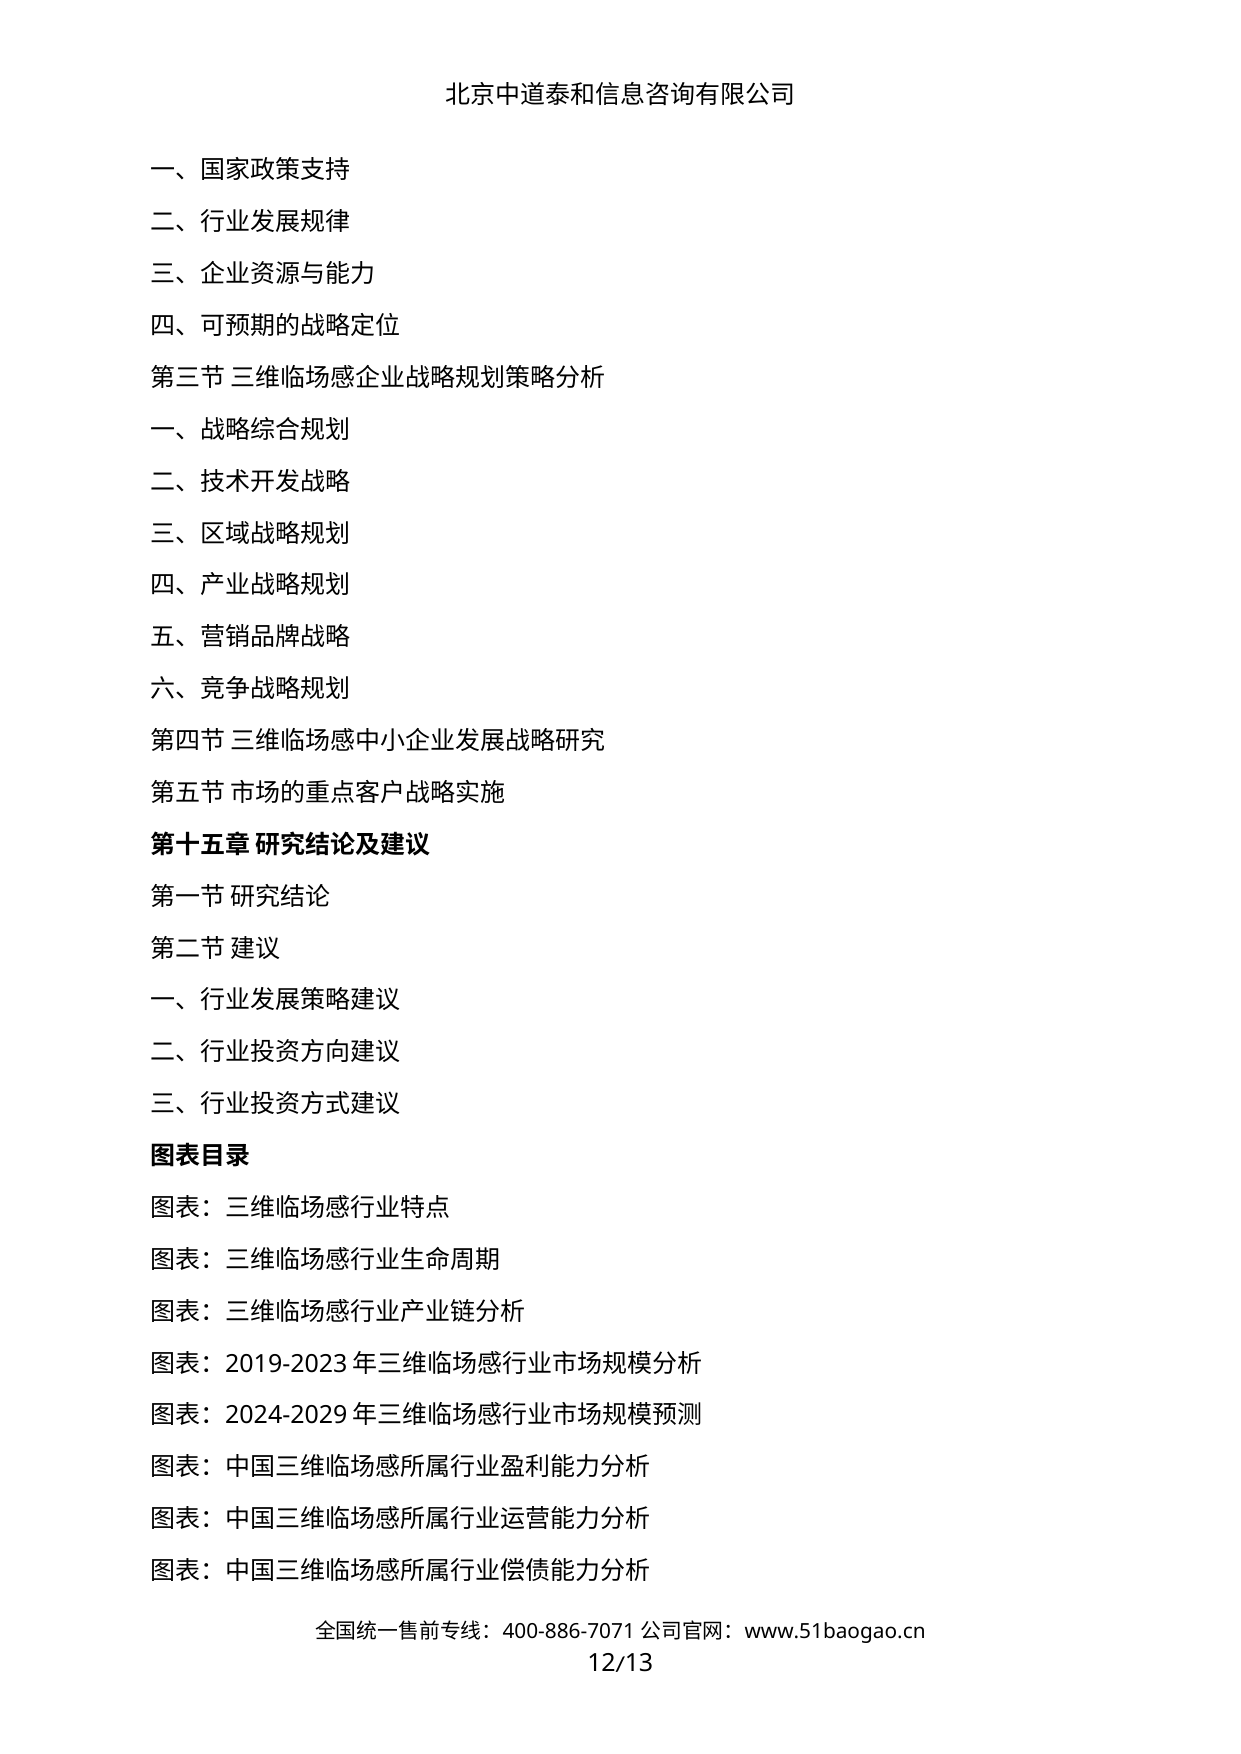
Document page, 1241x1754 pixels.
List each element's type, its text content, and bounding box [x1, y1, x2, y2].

text 图表目录 [150, 1136, 1090, 1172]
text 第四节 三维临场感中小企业发展战略研究 [150, 721, 1090, 757]
text 图表：中国三维临场感所属行业偿债能力分析 [150, 1551, 1090, 1587]
text 二、技术开发战略 [150, 461, 1090, 497]
text 三、企业资源与能力 [150, 254, 1090, 290]
text 一、行业发展策略建议 [150, 980, 1090, 1016]
text 第二节 建议 [150, 928, 1090, 964]
text 三、区域战略规划 [150, 513, 1090, 549]
text 第十五章 研究结论及建议 [150, 824, 1090, 861]
text 四、产业战略规划 [150, 565, 1090, 601]
text 四、可预期的战略定位 [150, 306, 1090, 342]
text 一、国家政策支持 [150, 150, 1090, 186]
text 图表：三维临场感行业产业链分析 [150, 1291, 1090, 1327]
text 图表：中国三维临场感所属行业运营能力分析 [150, 1499, 1090, 1535]
text 五、营销品牌战略 [150, 617, 1090, 653]
text 二、行业投资方向建议 [150, 1032, 1090, 1068]
text 图表：2019-2023年三维临场感行业市场规模分析 [150, 1343, 1090, 1379]
text 第五节 市场的重点客户战略实施 [150, 772, 1090, 809]
text 图表：三维临场感行业生命周期 [150, 1239, 1090, 1276]
text 二、行业发展规律 [150, 202, 1090, 238]
text 六、竞争战略规划 [150, 669, 1090, 705]
text 图表：2024-2029年三维临场感行业市场规模预测 [150, 1395, 1090, 1431]
text 第一节 研究结论 [150, 876, 1090, 912]
text 图表：三维临场感行业特点 [150, 1187, 1090, 1224]
text 第三节 三维临场感企业战略规划策略分析 [150, 357, 1090, 394]
text 三、行业投资方式建议 [150, 1084, 1090, 1120]
text 图表：中国三维临场感所属行业盈利能力分析 [150, 1447, 1090, 1483]
text 一、战略综合规划 [150, 409, 1090, 446]
